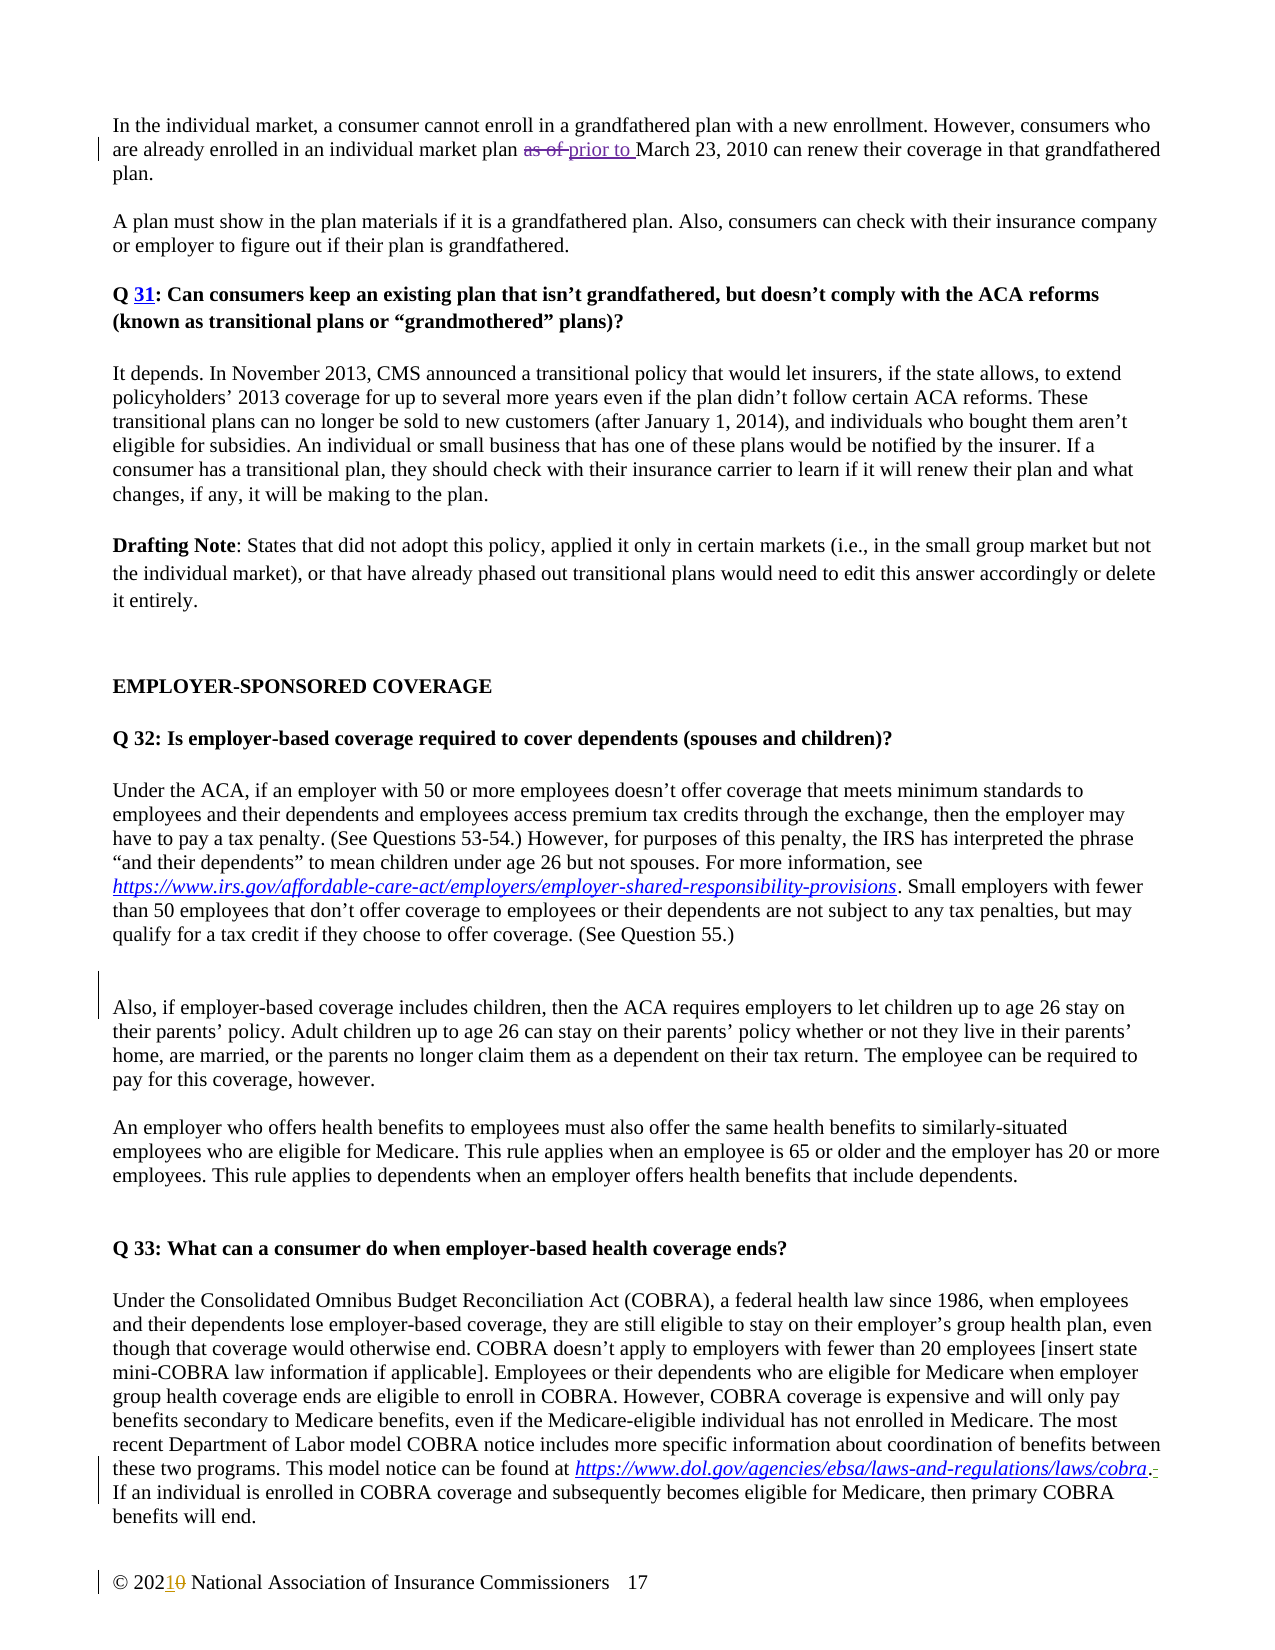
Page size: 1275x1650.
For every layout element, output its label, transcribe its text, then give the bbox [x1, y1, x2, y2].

text Drafting Note: States that did not adopt this policy, applied it only in certain markets (i.e., in the small group market but not the individual market), or that have already phased out transitional plans would need to edit this answer accordingly or delete it entirely. [112, 533, 1162, 644]
text It depends. In November 2013, CMS announced a transitional policy that would let insurers, if the state allows, to extend policyholders’ 2013 coverage for up to several more years even if the plan didn’t follow certain ACA reforms. These transitional plans can no longer be sold to new customers (after January 1, 2014), and individuals who bought them aren’t eligible for subsidies. An individual or small business that has one of these plans would be notified by the insurer. If a consumer has a transitional plan, they should check with their insurance carrier to learn if it will renew their plan and what changes, if any, it will be making to the plan. [112, 361, 1162, 506]
text Under the ACA, if an employer with 50 or more employees doesn’t offer coverage that meets minimum standards to employees and their dependents and employees access premium tax credits through the exchange, then the employer may have to pay a tax penalty. (See Questions 53-54.) However, for purposes of this penalty, the IRS has interpreted the phrase “and their dependents” to mean children under age 26 but not spouses. For more information, see https://www.irs.gov/affordable-care-act/employers/employer-shared-responsibility-provisions. Small employers with fewer than 50 employees that don’t offer coverage to employees or their dependents are not subject to any tax penalties, but may qualify for a tax credit if they choose to offer coverage. (See Question 55.) [112, 778, 1162, 946]
text Q 33: What can a consumer do when employer-based health coverage ends? [112, 1236, 1162, 1260]
text Under the Consolidated Omnibus Budget Reconciliation Act (COBRA), a federal health law since 1986, when employees and their dependents lose employer-based coverage, they are still eligible to stay on their employer’s group health plan, even though that coverage would otherwise end. COBRA doesn’t apply to employers with fewer than 20 employees [insert state mini-COBRA law information if applicable]. Employees or their dependents who are eligible for Medicare when employer group health coverage ends are eligible to enroll in COBRA. However, COBRA coverage is expensive and will only pay benefits secondary to Medicare benefits, even if the Medicare-eligible individual has not enrolled in Medicare. The most recent Department of Labor model COBRA notice includes more specific information about coordination of benefits between these two programs. This model notice can be found at https://www.dol.gov/agencies/ebsa/laws-and-regulations/laws/cobra.If an individual is enrolled in COBRA coverage and subsequently becomes eligible for Medicare, then primary COBRA benefits will end. [112, 1288, 1162, 1528]
text A plan must show in the plan materials if it is a grandfathered plan. Also, consumers can check with their insurance company or employer to figure out if their plan is grandfathered. [112, 209, 1162, 257]
text Q 32: Is employer-based coverage required to cover dependents (spouses and children)? [112, 726, 1162, 750]
text An employer who offers health benefits to employees must also offer the same health benefits to similarly-situated employees who are eligible for Medicare. This rule applies when an employee is 65 or older and the employer has 20 or more employees. This rule applies to dependents when an employer offers health benefits that include dependents. [112, 1115, 1162, 1187]
text Also, if employer-based coverage includes children, then the ACA requires employers to let children up to age 26 stay on their parents’ policy. Adult children up to age 26 can stay on their parents’ policy whether or not they live in their parents’ home, are married, or the parents no longer claim them as a dependent on their tax return. The employee can be required to pay for this coverage, however. [112, 994, 1162, 1091]
text EMPLOYER-SPONSORED COVERAGE [112, 674, 1162, 698]
text In the individual market, a consumer cannot enroll in a grandfathered plan with a new enrollment. However, consumers who are already enrolled in an individual market plan March 23, 2010 can renew their coverage in that grandfathered plan. [112, 112, 1162, 185]
text Q 31: Can consumers keep an existing plan that isn’t grandfathered, but doesn’t comply with the ACA reforms (known as transitional plans or “grandmothered” plans)? [112, 282, 1162, 333]
